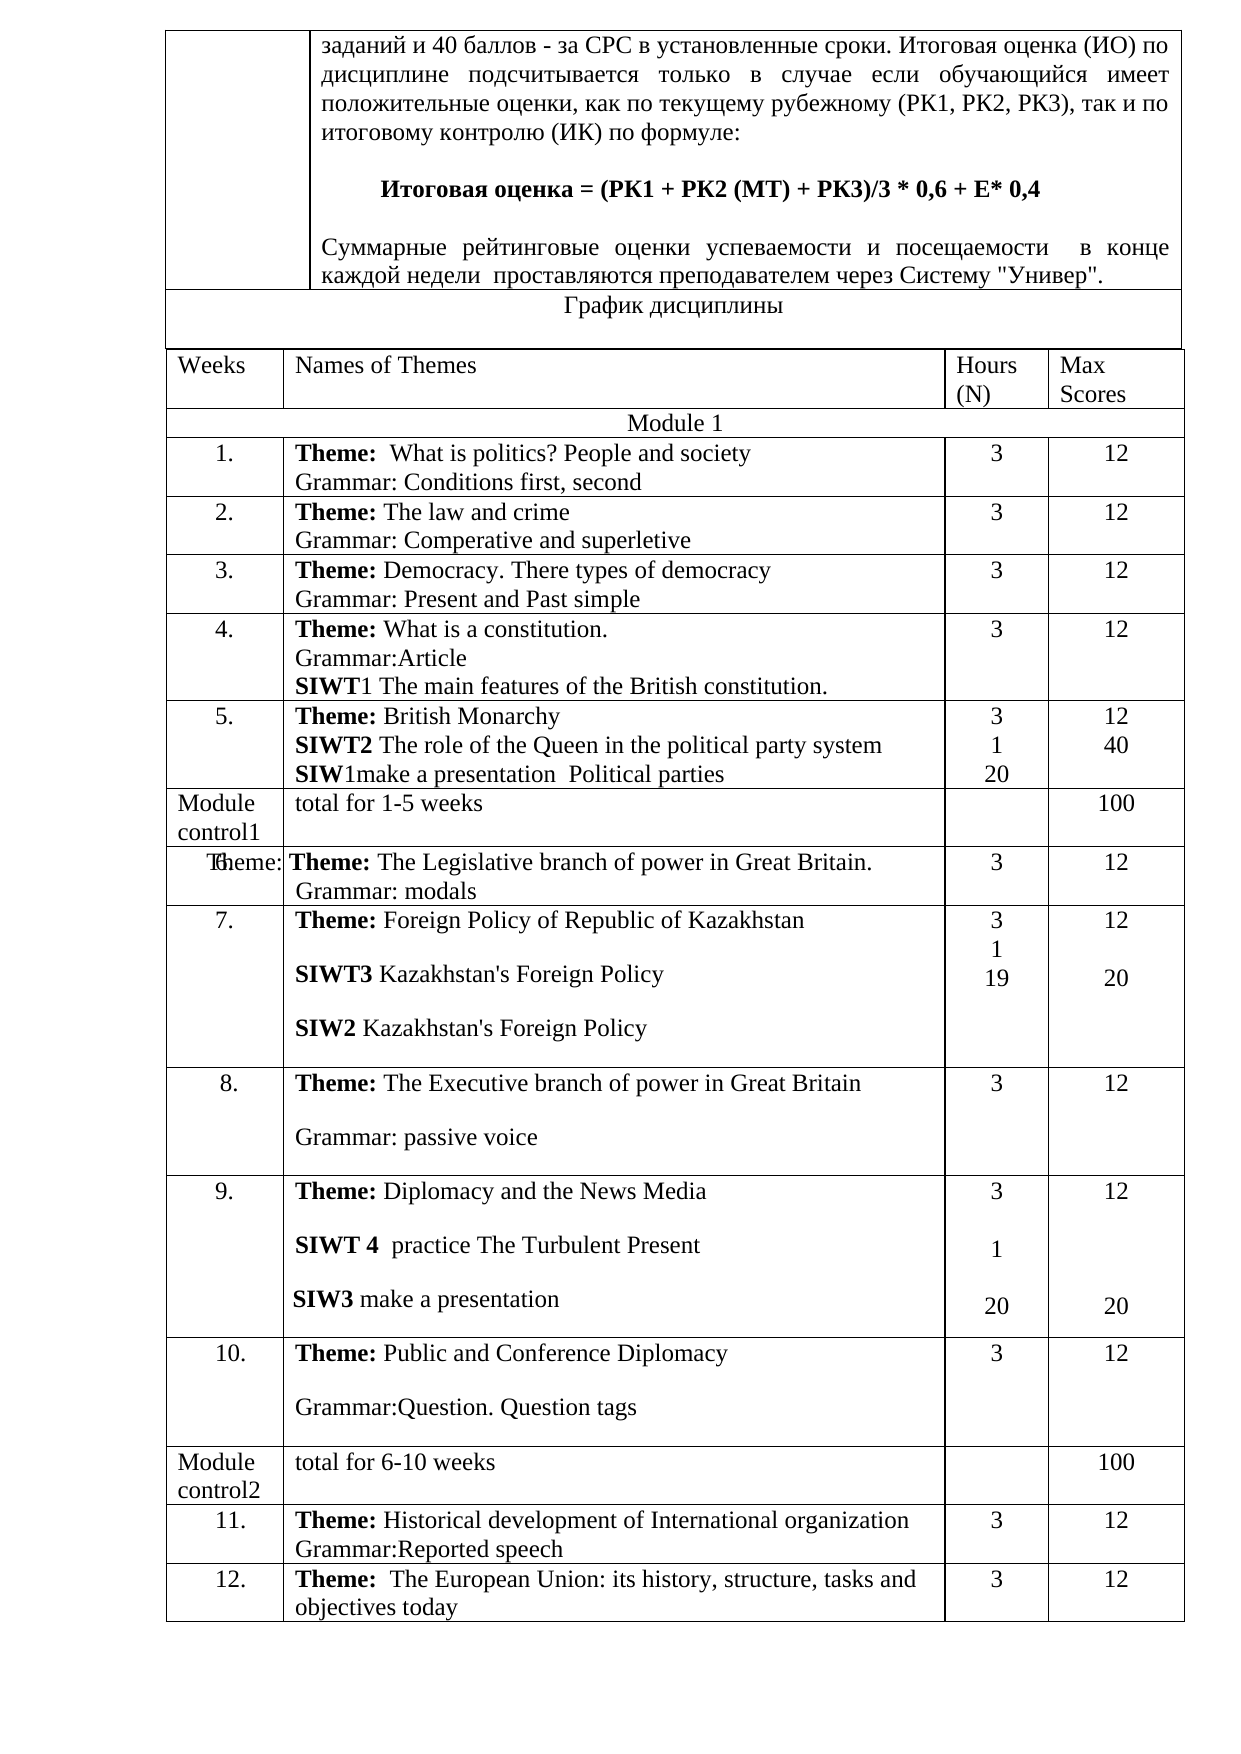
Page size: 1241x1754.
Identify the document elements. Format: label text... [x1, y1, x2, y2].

table_cell 12 [1049, 614, 1184, 700]
table_cell 3 [946, 555, 1048, 613]
table_cell Theme: Democracy. There types of democracy Grammar: Present and Past simple [284, 555, 944, 613]
table_cell [167, 847, 283, 904]
table_header Weeks [167, 350, 283, 407]
table_cell [167, 906, 283, 1067]
table_cell 12 [1049, 438, 1184, 496]
table_cell [946, 1447, 1048, 1504]
table_cell Theme: Diplomacy and the News Media SIWT 4 practice The Turbulent Present SIW3 make a presentation [284, 1176, 944, 1337]
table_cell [284, 1564, 944, 1621]
table_cell 100 [1049, 1447, 1184, 1504]
table_cell 3 1 20 [946, 1176, 1048, 1337]
table_cell Theme: The law and crime Grammar: Comperative and superletive [284, 497, 944, 554]
table_cell Theme: Historical development of International organization Grammar:Reported speech [284, 1505, 944, 1563]
table_cell [167, 701, 283, 787]
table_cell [311, 31, 1181, 289]
table_cell [167, 1505, 283, 1563]
table_cell Module 1 [167, 409, 1184, 437]
table_cell 3 [946, 1564, 1048, 1621]
table_cell 12 [1049, 497, 1184, 554]
table_cell [946, 789, 1048, 846]
table_cell 12 [1049, 847, 1184, 904]
table_cell Theme: Foreign Policy of Republic of Kazakhstan SIWT3 Kazakhstan's Foreign Policy SIW2 Kazakhstan's Foreign Policy [284, 906, 944, 1067]
table_cell Theme: The Executive branch of power in Great Britain Grammar: passive voice [284, 1068, 944, 1175]
table_cell 3 [946, 614, 1048, 700]
table_cell Theme: What is politics? People and society Grammar: Conditions first, second [284, 438, 944, 496]
table_cell 3 1 19 [946, 906, 1048, 1067]
table_cell 3 [946, 1338, 1048, 1446]
table_cell Theme: Public and Conference Diplomacy Grammar:Question. Question tags [284, 1338, 944, 1446]
table_cell 12 40 [1049, 701, 1184, 787]
table_cell 12 [1049, 1505, 1184, 1563]
table_cell Module control1 [167, 789, 283, 846]
table_cell 100 [1049, 789, 1184, 846]
table_cell [167, 1564, 283, 1621]
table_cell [166, 31, 309, 289]
table_cell [167, 555, 283, 613]
table_cell total for 6-10 weeks [284, 1447, 944, 1504]
table_cell total for 1-5 weeks [284, 789, 944, 846]
table_header Max Scores [1049, 350, 1184, 407]
table_cell 3 [946, 1068, 1048, 1175]
table_cell Module control2 [167, 1447, 283, 1504]
table_cell [167, 1068, 283, 1175]
table_cell 12 [1049, 555, 1184, 613]
table_cell 3 [946, 847, 1048, 904]
table_cell [167, 614, 283, 700]
table_cell 12 20 [1049, 906, 1184, 1067]
table_cell Theme: What is a constitution. Grammar:Article SIWT1 The main features of the British constitution. [284, 614, 944, 700]
table_cell [167, 1338, 283, 1446]
table_cell 12 [1049, 1564, 1184, 1621]
table_cell [167, 497, 283, 554]
table_cell Theme: British Monarchy SIWT2 The role of the Queen in the political party system SIW1make a presentation Political parties [284, 701, 944, 787]
table_cell 12 20 [1049, 1176, 1184, 1337]
table_cell 12 [1049, 1338, 1184, 1446]
table_header Hours (N) [946, 350, 1048, 407]
table_cell График дисциплины [166, 290, 1181, 348]
table_cell 3 [946, 1505, 1048, 1563]
table_cell 3 [946, 438, 1048, 496]
table_cell [167, 1176, 283, 1337]
table_header Names of Themes [284, 350, 944, 407]
table_cell Theme: Theme: The Legislative branch of power in Great Britain. Grammar: modals [284, 847, 944, 904]
table_cell 3 1 20 [946, 701, 1048, 787]
table_cell [167, 438, 283, 496]
table_cell 3 [946, 497, 1048, 554]
table_cell 12 [1049, 1068, 1184, 1175]
